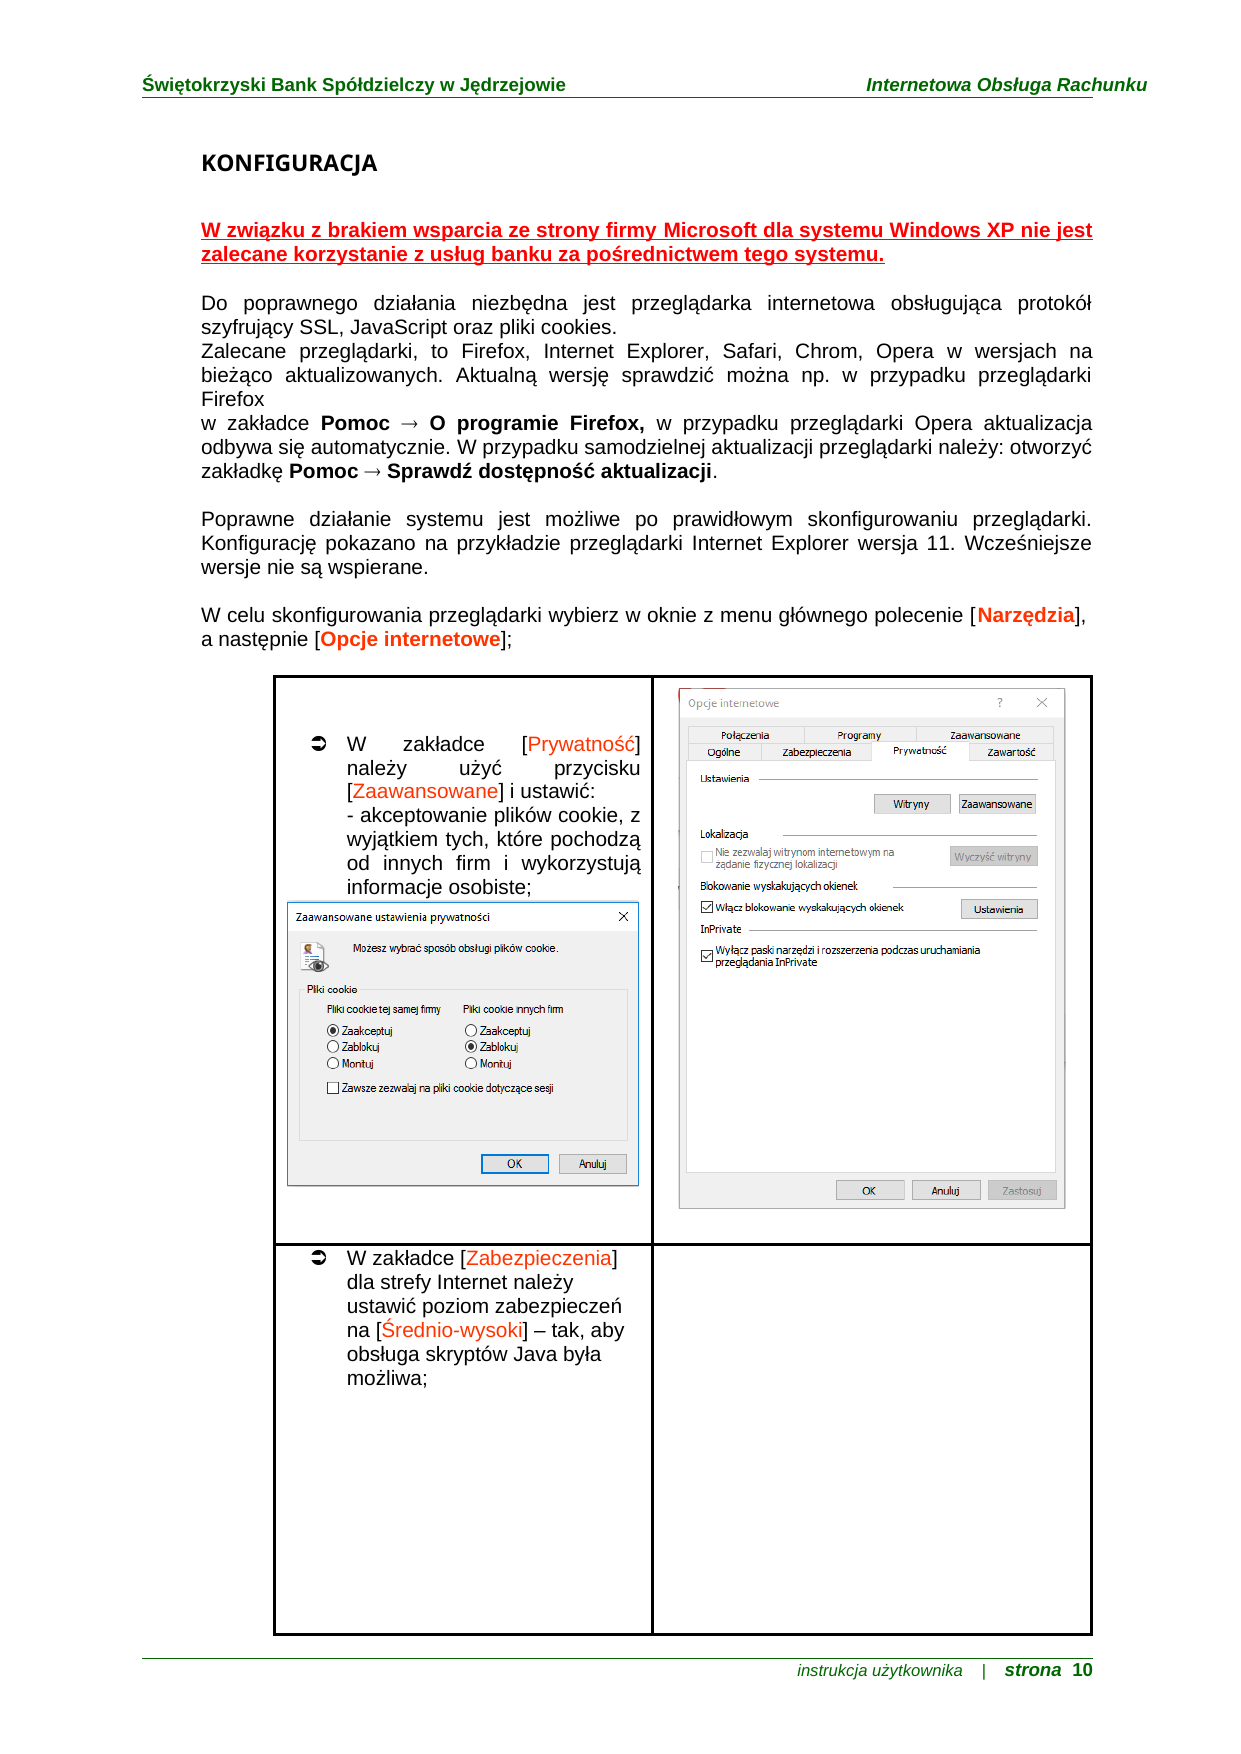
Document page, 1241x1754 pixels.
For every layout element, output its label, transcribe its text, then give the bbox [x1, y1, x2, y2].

table_cell [654, 1246, 1090, 1633]
text Poprawne działanie systemu jest możliwe po prawidłowym skonfigurowaniu przeglądarki. Konfigurację pokazano na przykładzie przeglądarki Internet Explorer wersja 11. Wcześniejsze wersje nie są wspierane. [201, 507, 1093, 579]
table_header [654, 678, 1090, 1243]
picture [676, 687, 1068, 1210]
text W celu skonfigurowania przeglądarki wybierz w oknie z menu głównego polecenie [Narzędzia], a następnie [Opcje internetowe]; [201, 603, 1093, 651]
picture [285, 899, 641, 1190]
text Zalecane przeglądarki, to Firefox, Internet Explorer, Safari, Chrom, Opera w wersjach na bieżąco aktualizowanych. Aktualną wersję sprawdzić można np. w przypadku przeglądarki Firefox w zakładce Pomoc O programie Firefox, w przypadku przeglądarki Opera aktualizacja odbywa się automatycznie. W przypadku samodzielnej aktualizacji przeglądarki należy: otworzyć zakładkę Pomoc Sprawdź dostępność aktualizacji. [201, 339, 1093, 483]
text Do poprawnego działania niezbędna jest przeglądarka internetowa obsługująca protokół szyfrujący SSL, JavaScript oraz pliki cookies. [201, 291, 1093, 339]
text W związku z brakiem wsparcia ze strony firmy Microsoft dla systemu Windows XP nie jest zalecane korzystanie z usług banku za pośrednictwem tego systemu. [201, 218, 1093, 239]
subtitle KONFIGURACJA [201, 146, 1093, 178]
table_header W zakładce [Prywatność] należy użyć przycisku [Zaawansowane] i ustawić: - akceptowanie plików cookie, z wyjątkiem tych, które pochodzą od innych firm i wykorzystują informacje osobiste; [276, 678, 651, 1243]
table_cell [276, 1246, 651, 1633]
text W związku z brakiem wsparcia ze strony firmy Microsoft dla systemu Windows XP nie jest zalecane korzystanie z usług banku za pośrednictwem tego systemu. [201, 240, 1093, 266]
